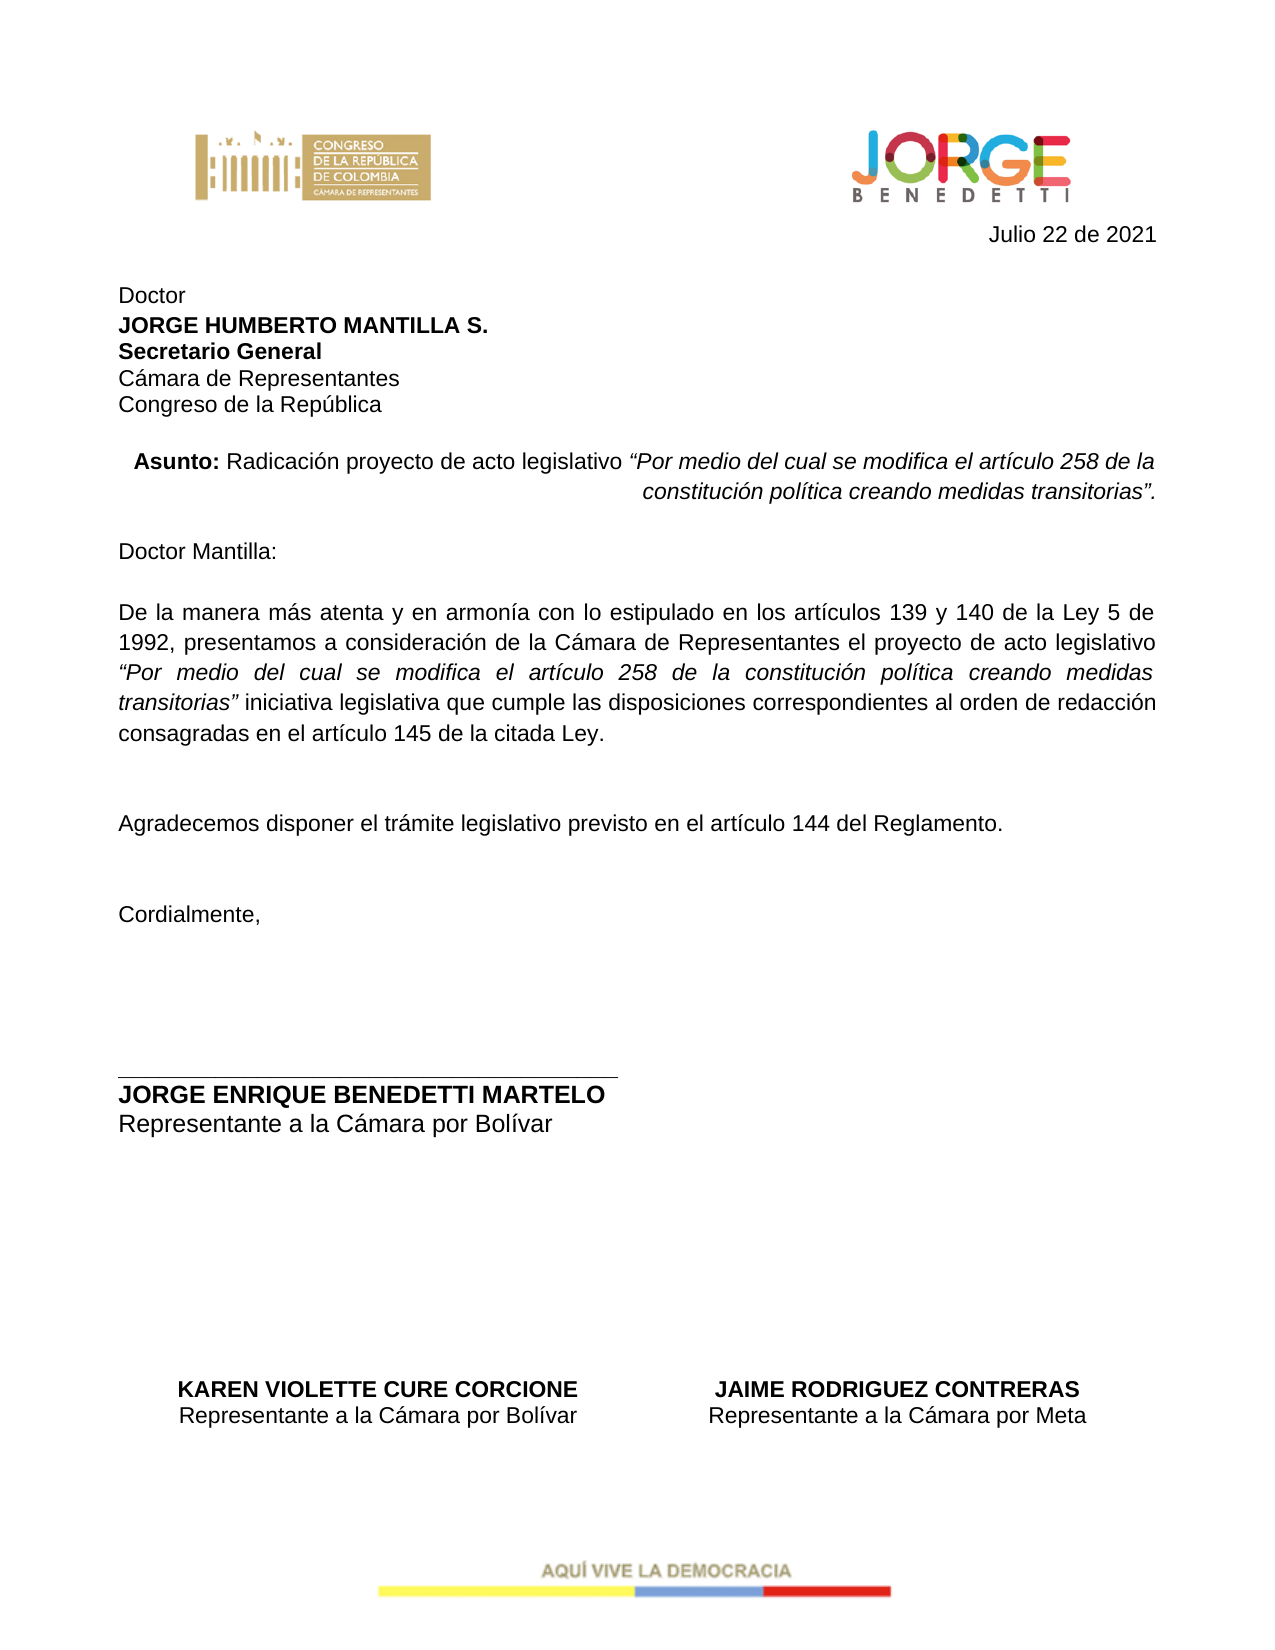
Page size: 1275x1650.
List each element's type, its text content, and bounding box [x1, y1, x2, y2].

text Julio 22 de 2021 [118, 176, 1157, 248]
text Congreso de la República [118, 391, 1157, 417]
table_header KAREN VIOLETTE CURE CORCIONE Representante a la Cámara por Bolívar [118, 1286, 637, 1439]
text Cámara de Representantes [118, 365, 1157, 391]
text Representante a la Cámara por Bolívar [118, 1109, 1157, 1138]
picture [118, 118, 1157, 176]
text ____________________________________ [118, 1052, 1157, 1081]
text JORGE ENRIQUE BENEDETTI MARTELO [118, 1081, 1157, 1109]
text Asunto: Radicación proyecto de acto legislativo “Por medio del cual se modifica el artículo 258 de la constitución política creando medidas transitorias”. [118, 448, 1157, 504]
picture [142, 1500, 1133, 1650]
text Cordialmente, [118, 901, 1157, 927]
text Agradecemos disponer el trámite legislativo previsto en el artículo 144 del Reglamento. [118, 810, 1157, 836]
text Secretario General [118, 338, 1157, 365]
table_header JAIME RODRIGUEZ CONTRERAS Representante a la Cámara por Meta [638, 1286, 1157, 1439]
text JORGE HUMBERTO MANTILLA S. [118, 312, 1157, 338]
text Doctor Mantilla: [118, 538, 1157, 564]
text De la manera más atenta y en armonía con lo estipulado en los artículos 139 y 140 de la Ley 5 de 1992, presentamos a consideración de la Cámara de Representantes el proyecto de acto legislativo “Por medio del cual se modifica el artículo 258 de la constitución política creando medidas transitorias” iniciativa legislativa que cumple las disposiciones correspondientes al orden de redacción consagradas en el artículo 145 de la citada Ley. [118, 599, 1157, 746]
text Doctor [118, 282, 1157, 308]
